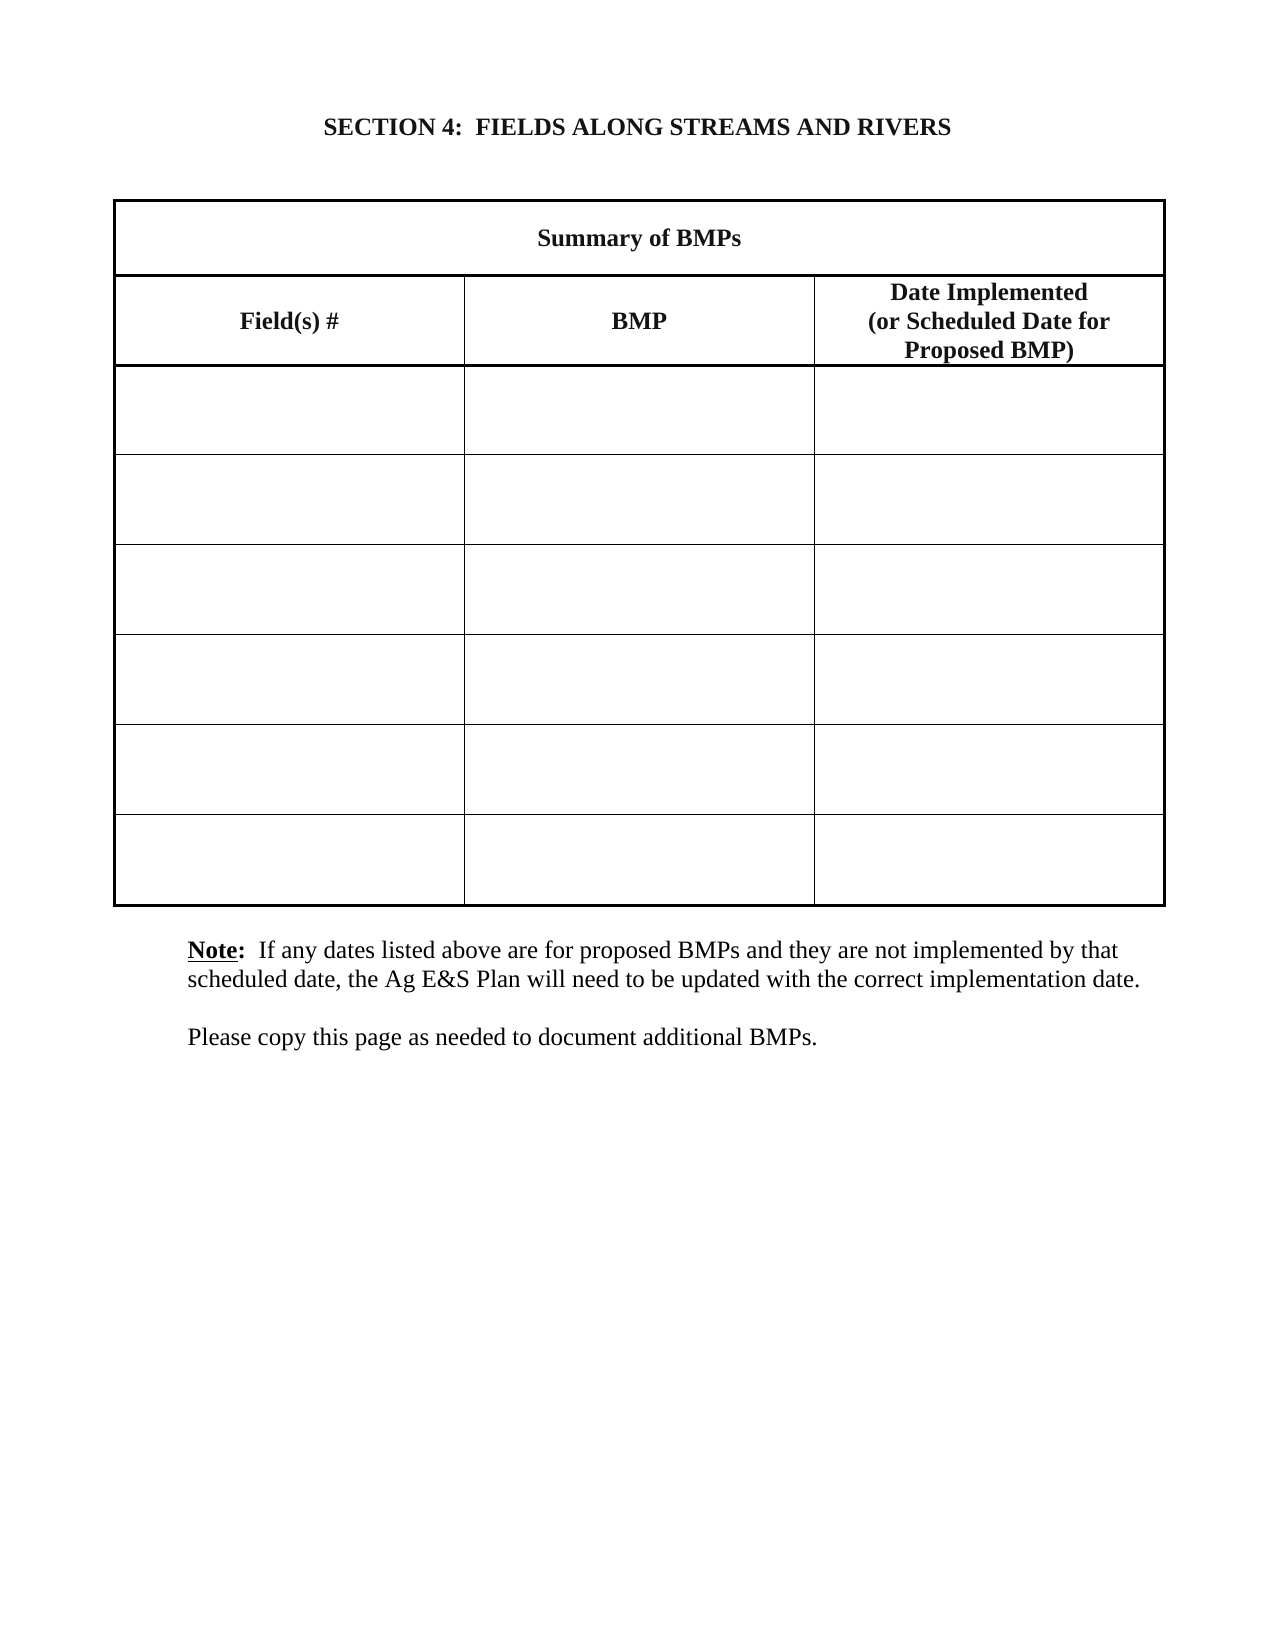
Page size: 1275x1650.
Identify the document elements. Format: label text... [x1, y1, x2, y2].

table_cell [815, 545, 1163, 634]
table_header Summary of BMPs [116, 202, 1163, 274]
table_cell [815, 635, 1163, 724]
table_cell [465, 545, 814, 634]
table_cell [815, 815, 1163, 904]
table_cell [465, 725, 814, 814]
text Note: If any dates listed above are for proposed BMPs and they are not implemented by that scheduled date, the Ag E&S Plan will need to be updated with the correct implementation date. [187, 936, 1162, 993]
table_cell [465, 455, 814, 544]
table_cell [116, 725, 464, 814]
text Please copy this page as needed to document additional BMPs. [187, 1022, 1162, 1051]
table_cell [116, 455, 464, 544]
table_cell [815, 725, 1163, 814]
table_cell Field(s) # [116, 277, 464, 364]
table_cell Date Implemented (or Scheduled Date for Proposed BMP) [815, 277, 1163, 364]
table_cell BMP [465, 277, 814, 364]
table_cell [815, 367, 1163, 454]
table_cell [116, 815, 464, 904]
table_cell [465, 367, 814, 454]
table_cell [465, 815, 814, 904]
table_cell [116, 635, 464, 724]
table_cell [465, 635, 814, 724]
table_cell [116, 545, 464, 634]
text SECTION 4: FIELDS ALONG STREAMS AND RIVERS [112, 112, 1162, 141]
table_cell [815, 455, 1163, 544]
table_cell [116, 367, 464, 454]
